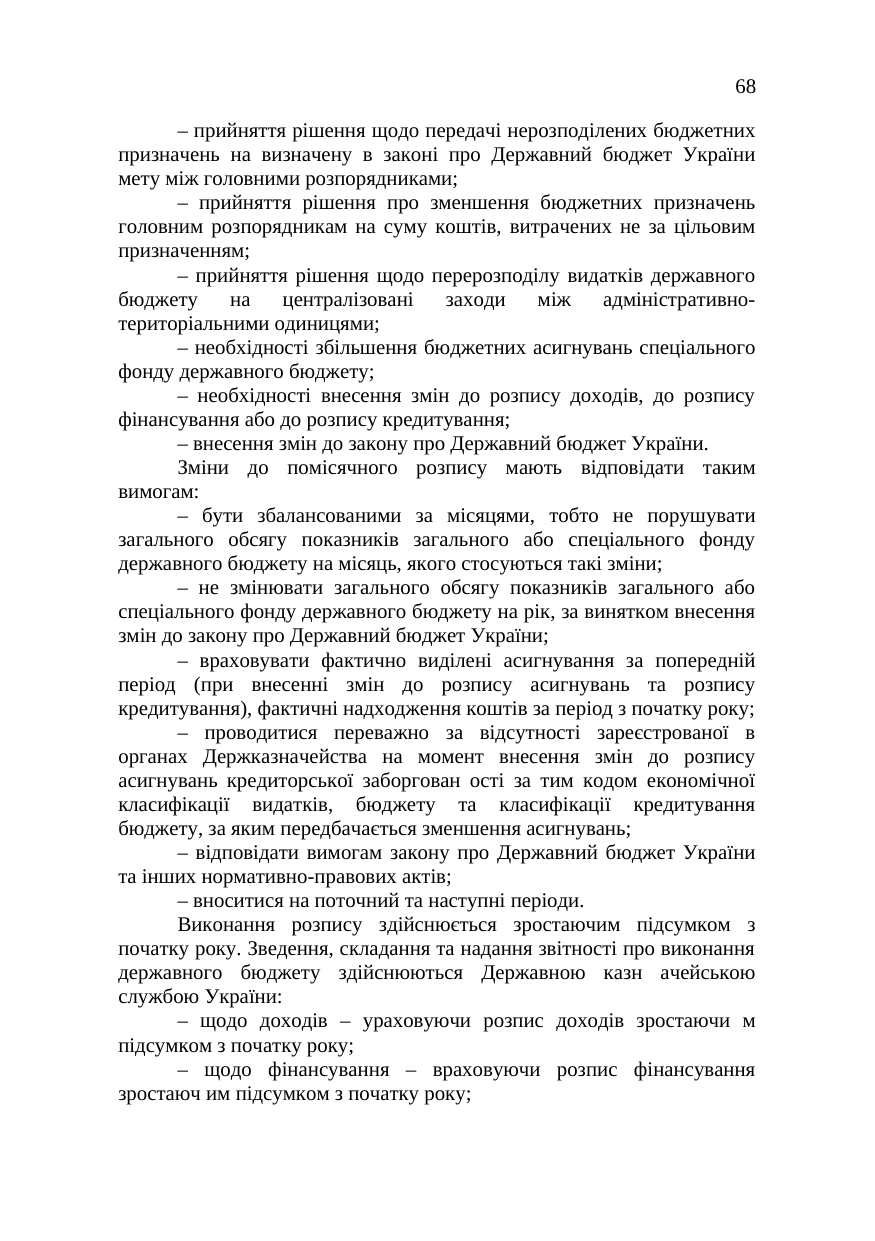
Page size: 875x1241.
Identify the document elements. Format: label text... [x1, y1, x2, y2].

text – щодо доходів – ураховуючи розпис доходів зростаючи м підсумком з початку року; [118, 1008, 756, 1057]
text Виконання розпису здійснюється зростаючим підсумком з початку року. Зведення, складання та надання звітності про виконання державного бюджету здійснюються Державною казн ачейською службою України: [118, 912, 756, 1008]
text – прийняття рішення щодо передачі нерозподілених бюджетних призначень на визначену в законі про Державний бюджет України мету між головними розпорядниками; [118, 118, 756, 190]
text Зміни до помісячного розпису мають відповідати таким вимогам: [118, 455, 756, 503]
text – вноситися на поточний та наступні періоди. [118, 888, 756, 912]
text – необхідності збільшення бюджетних асигнувань спеціального фонду державного бюджету; [118, 335, 756, 383]
text – відповідати вимогам закону про Державний бюджет України та інших нормативно-правових актів; [118, 840, 756, 888]
text – прийняття рішення щодо перерозподілу видатків державного бюджету на централізовані заходи між адміністративно-територіальними одиницями; [118, 262, 756, 335]
text – необхідності внесення змін до розпису доходів, до розпису фінансування або до розпису кредитування; [118, 383, 756, 431]
text – внесення змін до закону про Державний бюджет України. [118, 431, 756, 455]
text – не змінювати загального обсягу показників загального або спеціального фонду державного бюджету на рік, за винятком внесення змін до закону про Державний бюджет України; [118, 575, 756, 647]
text – проводитися переважно за відсутності зареєстрованої в органах Держказначейства на момент внесення змін до розпису асигнувань кредиторської заборгован ості за тим кодом економічної класифікації видатків, бюджету та класифікації кредитування бюджету, за яким передбачається зменшення асигнувань; [118, 720, 756, 840]
text – враховувати фактично виділені асигнування за попередній період (при внесенні змін до розпису асигнувань та розпису кредитування), фактичні надходження коштів за період з початку року; [118, 647, 756, 720]
text – прийняття рішення про зменшення бюджетних призначень головним розпорядникам на суму коштів, витрачених не за цільовим призначенням; [118, 190, 756, 262]
text – бути збалансованими за місяцями, тобто не порушувати загального обсягу показників загального або спеціального фонду державного бюджету на місяць, якого стосуються такі зміни; [118, 503, 756, 575]
text – щодо фінансування – враховуючи розпис фінансування зростаюч им підсумком з початку року; [118, 1057, 756, 1105]
